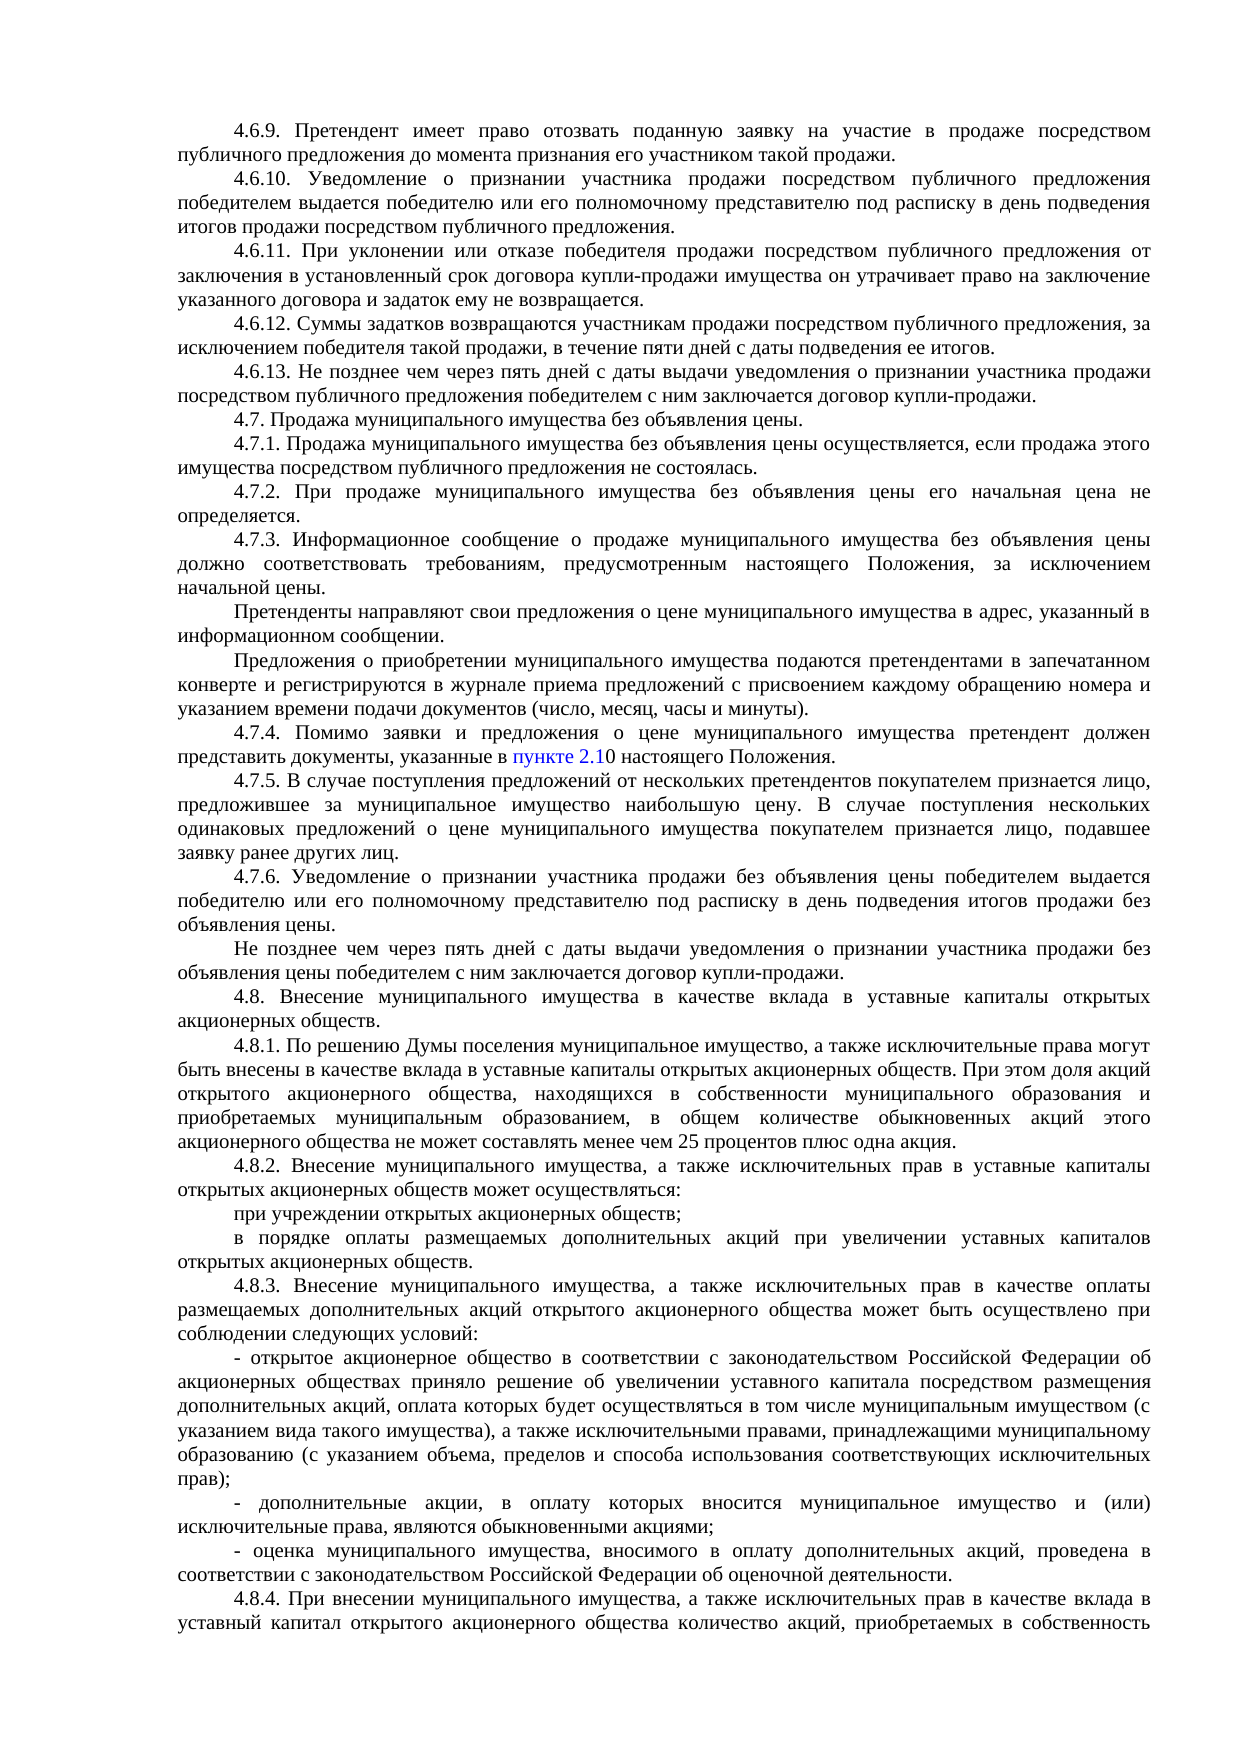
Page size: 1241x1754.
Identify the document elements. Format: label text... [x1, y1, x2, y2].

text 4.8.3. Внесение муниципального имущества, а также исключительных прав в качестве оплаты размещаемых дополнительных акций открытого акционерного общества может быть осуществлено при соблюдении следующих условий: [177, 1273, 1152, 1345]
text 4.6.13. Не позднее чем через пять дней с даты выдачи уведомления о признании участника продажи посредством публичного предложения победителем с ним заключается договор купли-продажи. [177, 359, 1152, 407]
text 4.7.1. Продажа муниципального имущества без объявления цены осуществляется, если продажа этого имущества посредством публичного предложения не состоялась. [177, 431, 1152, 479]
text 4.7.5. В случае поступления предложений от нескольких претендентов покупателем признается лицо, предложившее за муниципальное имущество наибольшую цену. В случае поступления нескольких одинаковых предложений о цене муниципального имущества покупателем признается лицо, подавшее заявку ранее других лиц. [177, 768, 1152, 864]
text 4.6.10. Уведомление о признании участника продажи посредством публичного предложения победителем выдается победителю или его полномочному представителю под расписку в день подведения итогов продажи посредством публичного предложения. [177, 166, 1152, 238]
text 4.8. Внесение муниципального имущества в качестве вклада в уставные капиталы открытых акционерных обществ. [177, 984, 1152, 1032]
text Претенденты направляют свои предложения о цене муниципального имущества в адрес, указанный в информационном сообщении. [177, 599, 1152, 647]
text 4.7.6. Уведомление о признании участника продажи без объявления цены победителем выдается победителю или его полномочному представителю под расписку в день подведения итогов продажи без объявления цены. [177, 864, 1152, 936]
text при учреждении открытых акционерных обществ; [177, 1201, 1152, 1225]
text - дополнительные акции, в оплату которых вносится муниципальное имущество и (или) исключительные права, являются обыкновенными акциями; [177, 1490, 1152, 1538]
text в порядке оплаты размещаемых дополнительных акций при увеличении уставных капиталов открытых акционерных обществ. [177, 1225, 1152, 1273]
text 4.8.2. Внесение муниципального имущества, а также исключительных прав в уставные капиталы открытых акционерных обществ может осуществляться: [177, 1153, 1152, 1201]
text - открытое акционерное общество в соответствии с законодательством Российской Федерации об акционерных обществах приняло решение об увеличении уставного капитала посредством размещения дополнительных акций, оплата которых будет осуществляться в том числе муниципальным имуществом (с указанием вида такого имущества), а также исключительными правами, принадлежащими муниципальному образованию (с указанием объема, пределов и способа использования соответствующих исключительных прав); [177, 1345, 1152, 1490]
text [177, 1586, 1152, 1634]
text 4.7.3. Информационное сообщение о продаже муниципального имущества без объявления цены должно соответствовать требованиям, предусмотренным настоящего Положения, за исключением начальной цены. [177, 527, 1152, 599]
text 4.7.4. Помимо заявки и предложения о цене муниципального имущества претендент должен представить документы, указанные в пункте 2.10 настоящего Положения. [177, 720, 1152, 768]
text Не позднее чем через пять дней с даты выдачи уведомления о признании участника продажи без объявления цены победителем с ним заключается договор купли-продажи. [177, 936, 1152, 984]
text Предложения о приобретении муниципального имущества подаются претендентами в запечатанном конверте и регистрируются в журнале приема предложений с присвоением каждому обращению номера и указанием времени подачи документов (число, месяц, часы и минуты). [177, 647, 1152, 720]
text 4.6.9. Претендент имеет право отозвать поданную заявку на участие в продаже посредством публичного предложения до момента признания его участником такой продажи. [177, 118, 1152, 166]
text 4.8.1. По решению Думы поселения муниципальное имущество, а также исключительные права могут быть внесены в качестве вклада в уставные капиталы открытых акционерных обществ. При этом доля акций открытого акционерного общества, находящихся в собственности муниципального образования и приобретаемых муниципальным образованием, в общем количестве обыкновенных акций этого акционерного общества не может составлять менее чем 25 процентов плюс одна акция. [177, 1032, 1152, 1153]
text 4.6.12. Суммы задатков возвращаются участникам продажи посредством публичного предложения, за исключением победителя такой продажи, в течение пяти дней с даты подведения ее итогов. [177, 311, 1152, 359]
text - оценка муниципального имущества, вносимого в оплату дополнительных акций, проведена в соответствии с законодательством Российской Федерации об оценочной деятельности. [177, 1538, 1152, 1586]
text 4.7. Продажа муниципального имущества без объявления цены. [177, 407, 1152, 431]
text 4.7.2. При продаже муниципального имущества без объявления цены его начальная цена не определяется. [177, 479, 1152, 527]
text 4.6.11. При уклонении или отказе победителя продажи посредством публичного предложения от заключения в установленный срок договора купли-продажи имущества он утрачивает право на заключение указанного договора и задаток ему не возвращается. [177, 238, 1152, 311]
